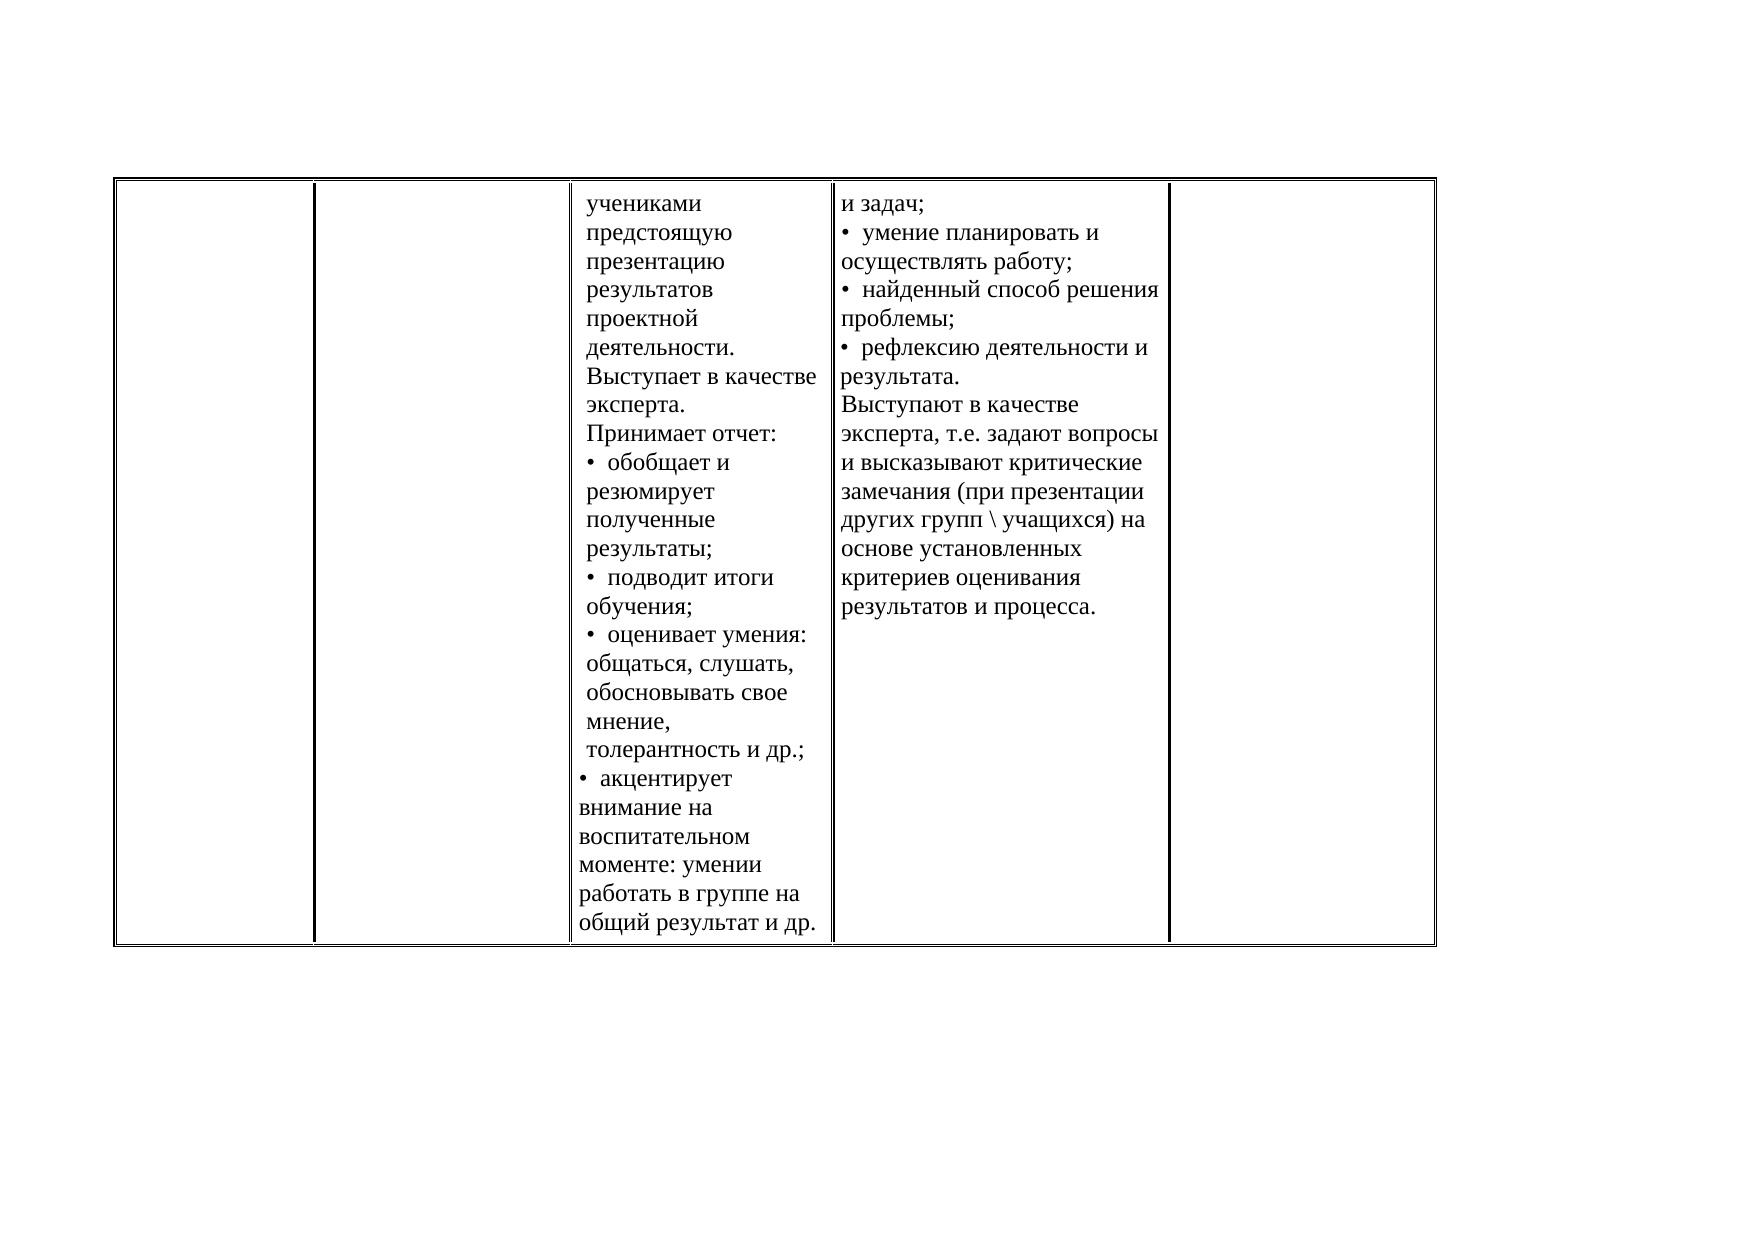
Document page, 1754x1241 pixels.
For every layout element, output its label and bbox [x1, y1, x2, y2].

table_cell [571, 179, 833, 943]
table_cell [314, 181, 571, 943]
table_cell [117, 179, 314, 943]
table_cell [1169, 181, 1434, 943]
table_cell [833, 181, 1169, 943]
